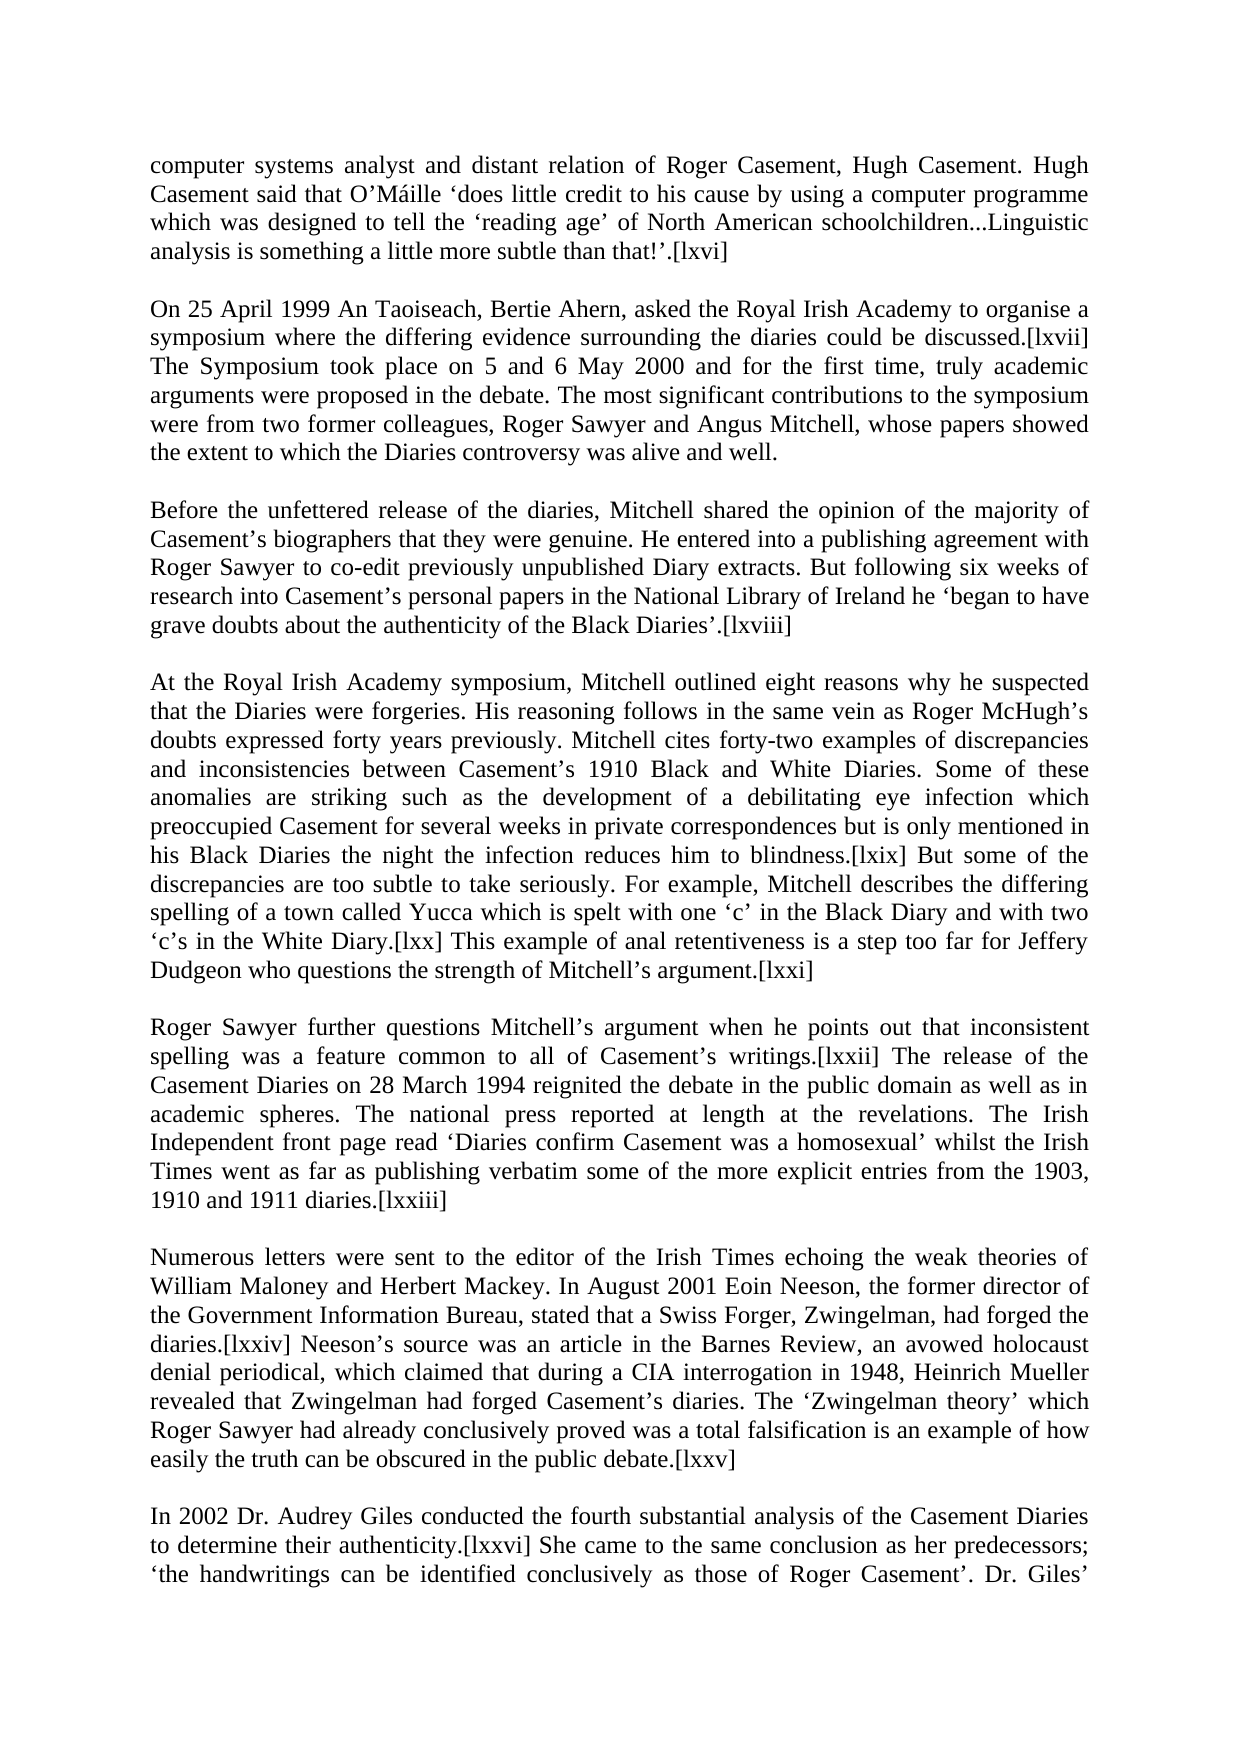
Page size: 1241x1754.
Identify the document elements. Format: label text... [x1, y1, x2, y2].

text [150, 1501, 1090, 1587]
text At the Royal Irish Academy symposium, Mitchell outlined eight reasons why he suspected that the Diaries were forgeries. His reasoning follows in the same vein as Roger McHugh’s doubts expressed forty years previously. Mitchell cites forty-two examples of discrepancies and inconsistencies between Casement’s 1910 Black and White Diaries. Some of these anomalies are striking such as the development of a debilitating eye infection which preoccupied Casement for several weeks in private correspondences but is only mentioned in his Black Diaries the night the infection reduces him to blindness.[lxix] But some of the discrepancies are too subtle to take seriously. For example, Mitchell describes the differing spelling of a town called Yucca which is spelt with one ‘c’ in the Black Diary and with two ‘c’s in the White Diary.[lxx] This example of anal retentiveness is a step too far for Jeffery Dudgeon who questions the strength of Mitchell’s argument.[lxxi] [150, 667, 1090, 984]
text On 25 April 1999 An Taoiseach, Bertie Ahern, asked the Royal Irish Academy to organise a symposium where the differing evidence surrounding the diaries could be discussed.[lxvii] The Symposium took place on 5 and 6 May 2000 and for the first time, truly academic arguments were proposed in the debate. The most significant contributions to the symposium were from two former colleagues, Roger Sawyer and Angus Mitchell, whose papers showed the extent to which the Diaries controversy was alive and well. [150, 294, 1090, 466]
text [150, 150, 1090, 265]
text Numerous letters were sent to the editor of the Irish Times echoing the weak theories of William Maloney and Herbert Mackey. In August 2001 Eoin Neeson, the former director of the Government Information Bureau, stated that a Swiss Forger, Zwingelman, had forged the diaries.[lxxiv] Neeson’s source was an article in the Barnes Review, an avowed holocaust denial periodical, which claimed that during a CIA interrogation in 1948, Heinrich Mueller revealed that Zwingelman had forged Casement’s diaries. The ‘Zwingelman theory’ which Roger Sawyer had already conclusively proved was a total falsification is an example of how easily the truth can be obscured in the public debate.[lxxv] [150, 1242, 1090, 1472]
text Roger Sawyer further questions Mitchell’s argument when he points out that inconsistent spelling was a feature common to all of Casement’s writings.[lxxii] The release of the Casement Diaries on 28 March 1994 reignited the debate in the public domain as well as in academic spheres. The national press reported at length at the revelations. The Irish Independent front page read ‘Diaries confirm Casement was a homosexual’ whilst the Irish Times went as far as publishing verbatim some of the more explicit entries from the 1903, 1910 and 1911 diaries.[lxxiii] [150, 1012, 1090, 1214]
text Before the unfettered release of the diaries, Mitchell shared the opinion of the majority of Casement’s biographers that they were genuine. He entered into a publishing agreement with Roger Sawyer to co-edit previously unpublished Diary extracts. But following six weeks of research into Casement’s personal papers in the National Library of Ireland he ‘began to have grave doubts about the authenticity of the Black Diaries’.[lxviii] [150, 495, 1090, 639]
